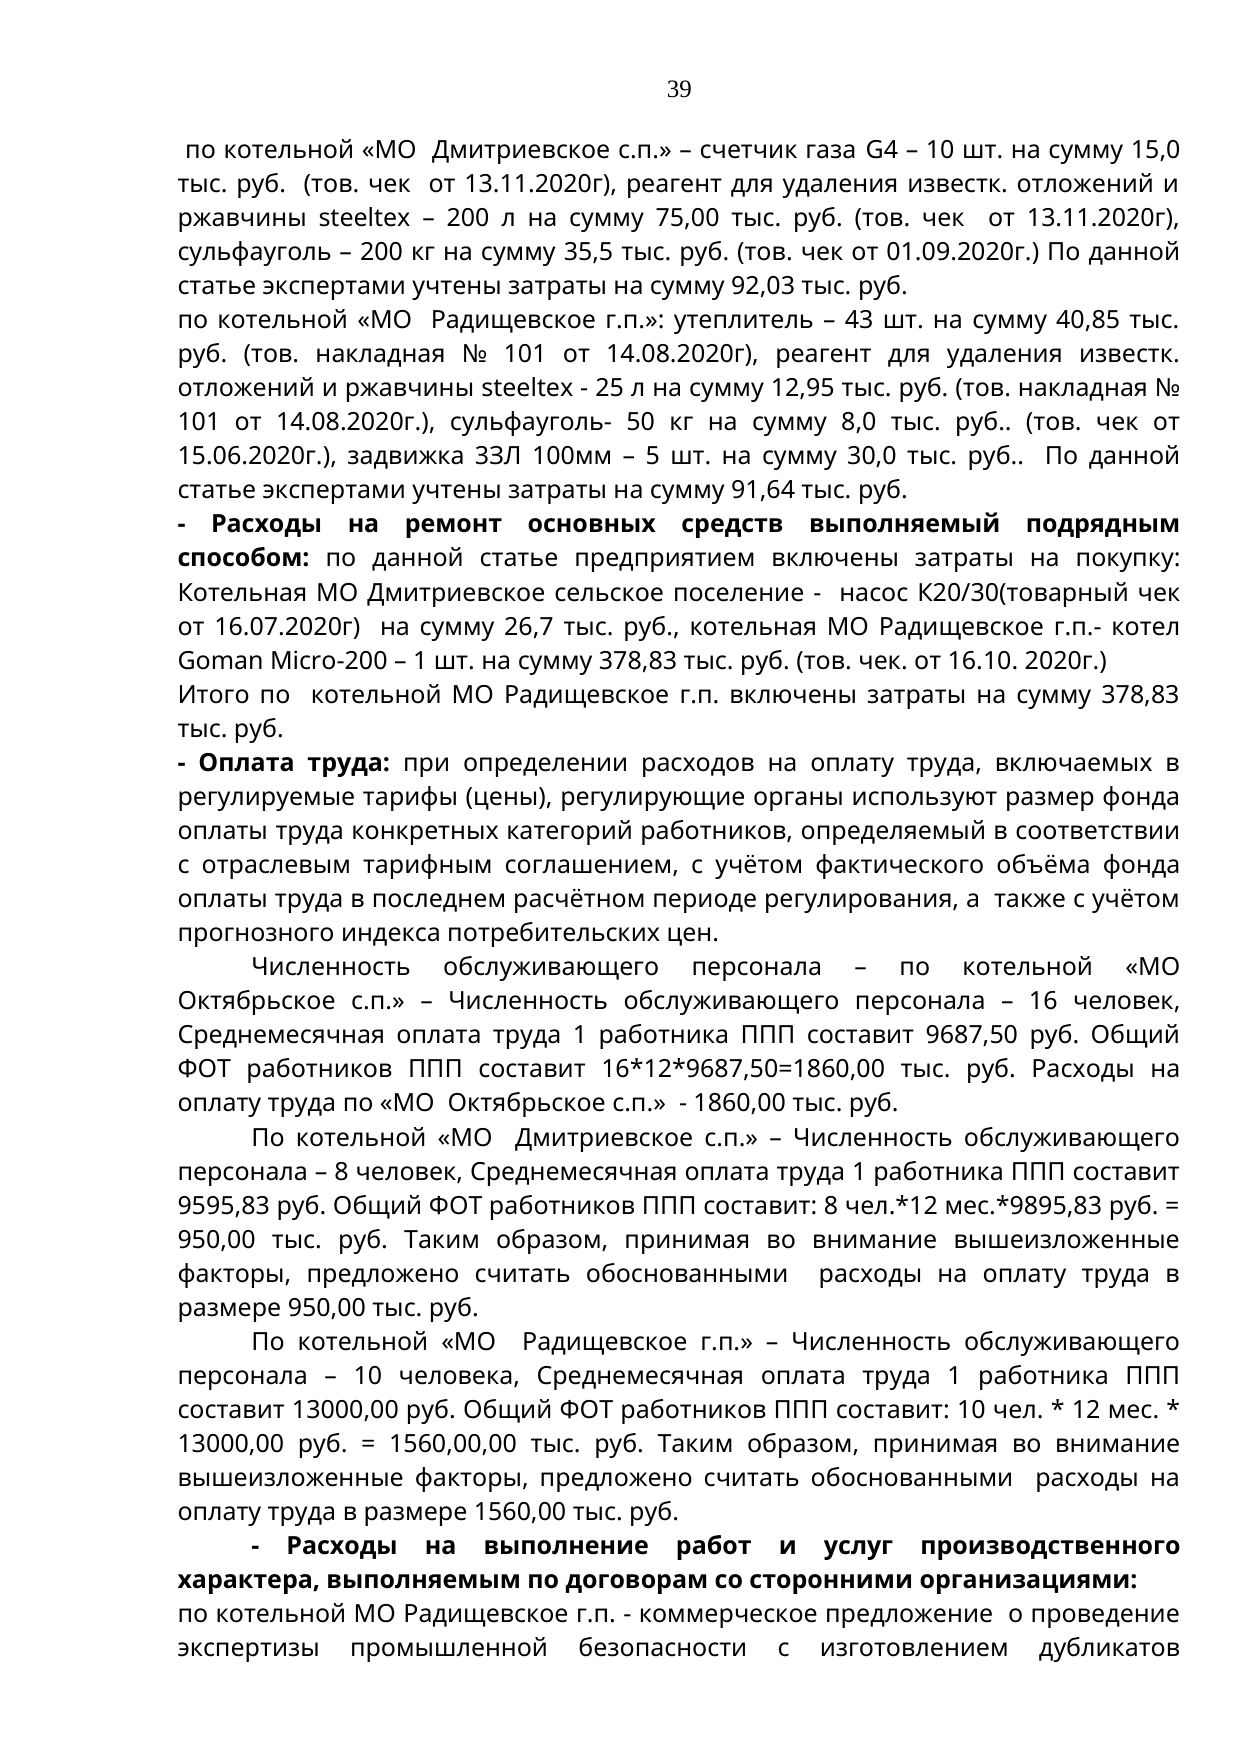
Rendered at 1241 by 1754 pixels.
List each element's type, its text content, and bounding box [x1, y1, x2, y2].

text - Расходы на выполнение работ и услуг производственного характера, выполняемым по договорам со сторонними организациями: [177, 1528, 1181, 1596]
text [177, 1596, 1181, 1664]
text По котельной «МО Радищевское г.п.» – Численность обслуживающего персонала – 10 человека, Среднемесячная оплата труда 1 работника ППП составит 13000,00 руб. Общий ФОТ работников ППП составит: 10 чел. * 12 мес. * 13000,00 руб. = 1560,00,00 тыс. руб. Таким образом, принимая во внимание вышеизложенные факторы, предложено считать обоснованными расходы на оплату труда в размере 1560,00 тыс. руб. [177, 1323, 1181, 1528]
text Численность обслуживающего персонала – по котельной «МО Октябрьское с.п.» – Численность обслуживающего персонала – 16 человек, Среднемесячная оплата труда 1 работника ППП составит 9687,50 руб. Общий ФОТ работников ППП составит 16*12*9687,50=1860,00 тыс. руб. Расходы на оплату труда по «МО Октябрьское с.п.» - 1860,00 тыс. руб. [177, 949, 1181, 1119]
text - Оплата труда: при определении расходов на оплату труда, включаемых в регулируемые тарифы (цены), регулирующие органы используют размер фонда оплаты труда конкретных категорий работников, определяемый в соответствии с отраслевым тарифным соглашением, с учётом фактического объёма фонда оплаты труда в последнем расчётном периоде регулирования, а также с учётом прогнозного индекса потребительских цен. [177, 744, 1181, 949]
text по котельной «МО Радищевское г.п.»: утеплитель – 43 шт. на сумму 40,85 тыс. руб. (тов. накладная № 101 от 14.08.2020г), реагент для удаления известк. отложений и ржавчины steeltex - 25 л на сумму 12,95 тыс. руб. (тов. накладная № 101 от 14.08.2020г.), сульфауголь- 50 кг на сумму 8,0 тыс. руб.. (тов. чек от 15.06.2020г.), задвижка 3ЗЛ 100мм – 5 шт. на сумму 30,0 тыс. руб.. По данной статье экспертами учтены затраты на сумму 91,64 тыс. руб. [177, 302, 1181, 506]
text по котельной «МО Дмитриевское с.п.» – счетчик газа G4 – 10 шт. на сумму 15,0 тыс. руб. (тов. чек от 13.11.2020г), реагент для удаления известк. отложений и ржавчины steeltex – 200 л на сумму 75,00 тыс. руб. (тов. чек от 13.11.2020г), сульфауголь – 200 кг на сумму 35,5 тыс. руб. (тов. чек от 01.09.2020г.) По данной статье экспертами учтены затраты на сумму 92,03 тыс. руб. [177, 131, 1181, 302]
text - Расходы на ремонт основных средств выполняемый подрядным способом: по данной статье предприятием включены затраты на покупку: Котельная МО Дмитриевское сельское поселение - насос К20/30(товарный чек от 16.07.2020г) на сумму 26,7 тыс. руб., котельная МО Радищевское г.п.- котел Goman Micro-200 – 1 шт. на сумму 378,83 тыс. руб. (тов. чек. от 16.10. 2020г.) [177, 506, 1181, 676]
text По котельной «МО Дмитриевское с.п.» – Численность обслуживающего персонала – 8 человек, Среднемесячная оплата труда 1 работника ППП составит 9595,83 руб. Общий ФОТ работников ППП составит: 8 чел.*12 мес.*9895,83 руб. = 950,00 тыс. руб. Таким образом, принимая во внимание вышеизложенные факторы, предложено считать обоснованными расходы на оплату труда в размере 950,00 тыс. руб. [177, 1119, 1181, 1323]
text Итого по котельной МО Радищевское г.п. включены затраты на сумму 378,83 тыс. руб. [177, 676, 1181, 744]
